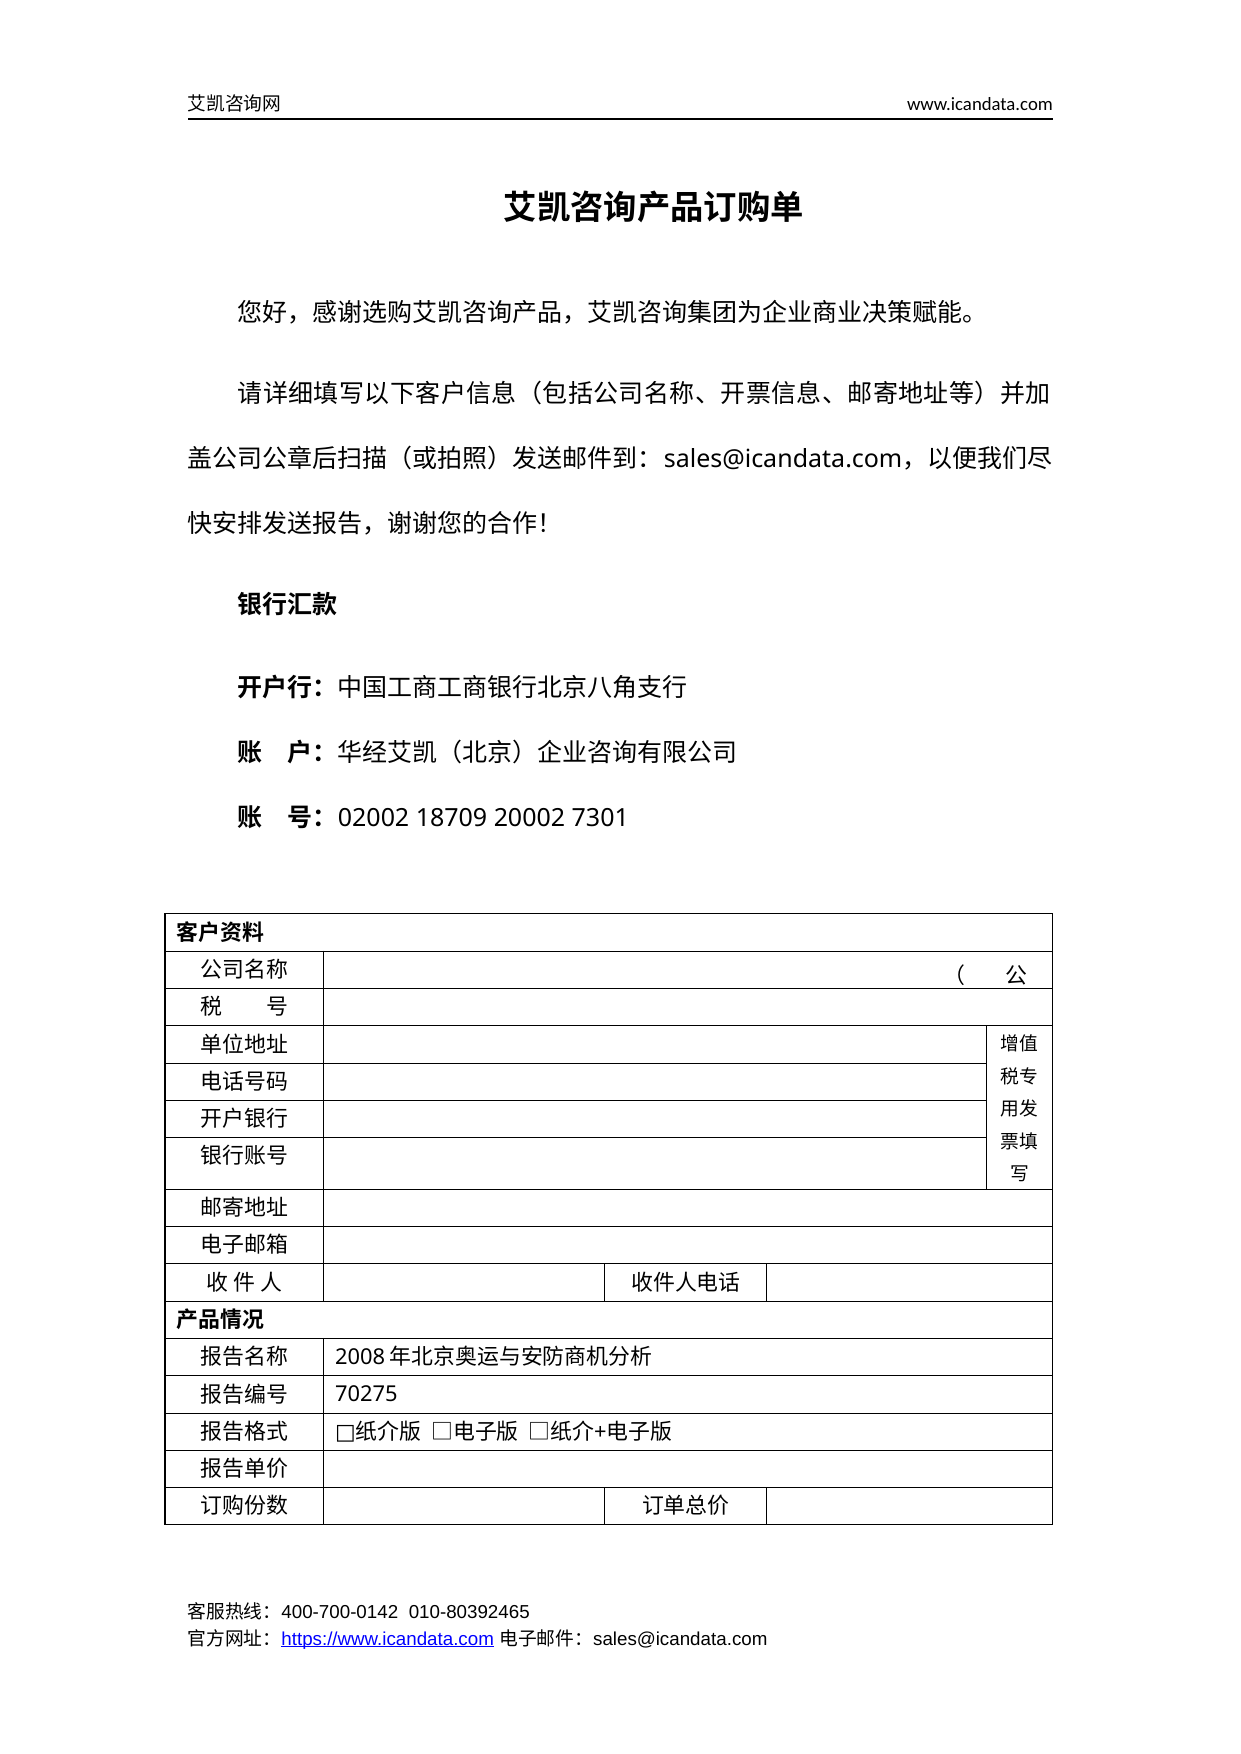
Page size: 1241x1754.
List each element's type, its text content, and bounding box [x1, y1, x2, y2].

table_cell [324, 1488, 604, 1524]
text 开户行：中国工商工商银行北京八角支行 [187, 653, 1053, 718]
table_cell [324, 1264, 604, 1301]
table_cell 报告格式 [166, 1414, 323, 1450]
table_cell 银行账号 [166, 1138, 323, 1189]
table_cell 70275 [324, 1376, 1052, 1412]
table_cell □纸介版 □电子版 □纸介+电子版 [324, 1414, 1052, 1450]
table_cell [767, 1264, 1052, 1301]
text 您好，感谢选购艾凯咨询产品，艾凯咨询集团为企业商业决策赋能。 [187, 278, 1053, 343]
table_cell [324, 1101, 986, 1137]
table_cell [324, 1190, 1052, 1226]
table_cell 订购份数 [166, 1488, 323, 1524]
table_header 客户资料 [166, 914, 1052, 951]
table_cell [324, 1138, 986, 1189]
table_cell 增值税专用发票填写 [987, 1026, 1052, 1189]
table_cell [324, 1064, 986, 1100]
table_cell 单位地址 [166, 1026, 323, 1062]
text 请详细填写以下客户信息（包括公司名称、开票信息、邮寄地址等）并加盖公司公章后扫描（或拍照）发送邮件到：sales@icandata.com，以便我们尽快安排发送报告，谢谢您的合作！ [187, 359, 1053, 554]
table_cell 电话号码 [166, 1064, 323, 1100]
table_cell 2008年北京奥运与安防商机分析 [324, 1339, 1052, 1375]
table_cell 报告单价 [166, 1451, 323, 1487]
table_cell [324, 989, 1052, 1025]
table_cell [324, 952, 1052, 988]
table_cell 收件人电话 [605, 1264, 766, 1301]
table_cell 报告名称 [166, 1339, 323, 1375]
table_cell 税 号 [166, 989, 323, 1025]
table_cell 邮寄地址 [166, 1190, 323, 1226]
table_cell 电子邮箱 [166, 1227, 323, 1263]
text 账 号：02002 18709 20002 7301 [187, 783, 1053, 848]
table_cell 公司名称 [166, 952, 323, 988]
table_cell 开户银行 [166, 1101, 323, 1137]
table_cell [324, 1026, 986, 1062]
table_cell [324, 1227, 1052, 1263]
text 艾凯咨询产品订购单 [187, 172, 1053, 237]
table_cell [767, 1488, 1052, 1524]
table_cell 订单总价 [605, 1488, 766, 1524]
text 账 户：华经艾凯（北京）企业咨询有限公司 [187, 718, 1053, 783]
text 银行汇款 [187, 570, 1053, 635]
table_cell 收 件 人 [166, 1264, 323, 1301]
table_cell [324, 1451, 1052, 1487]
table_cell 产品情况 [166, 1302, 1052, 1338]
table_cell 报告编号 [166, 1376, 323, 1412]
